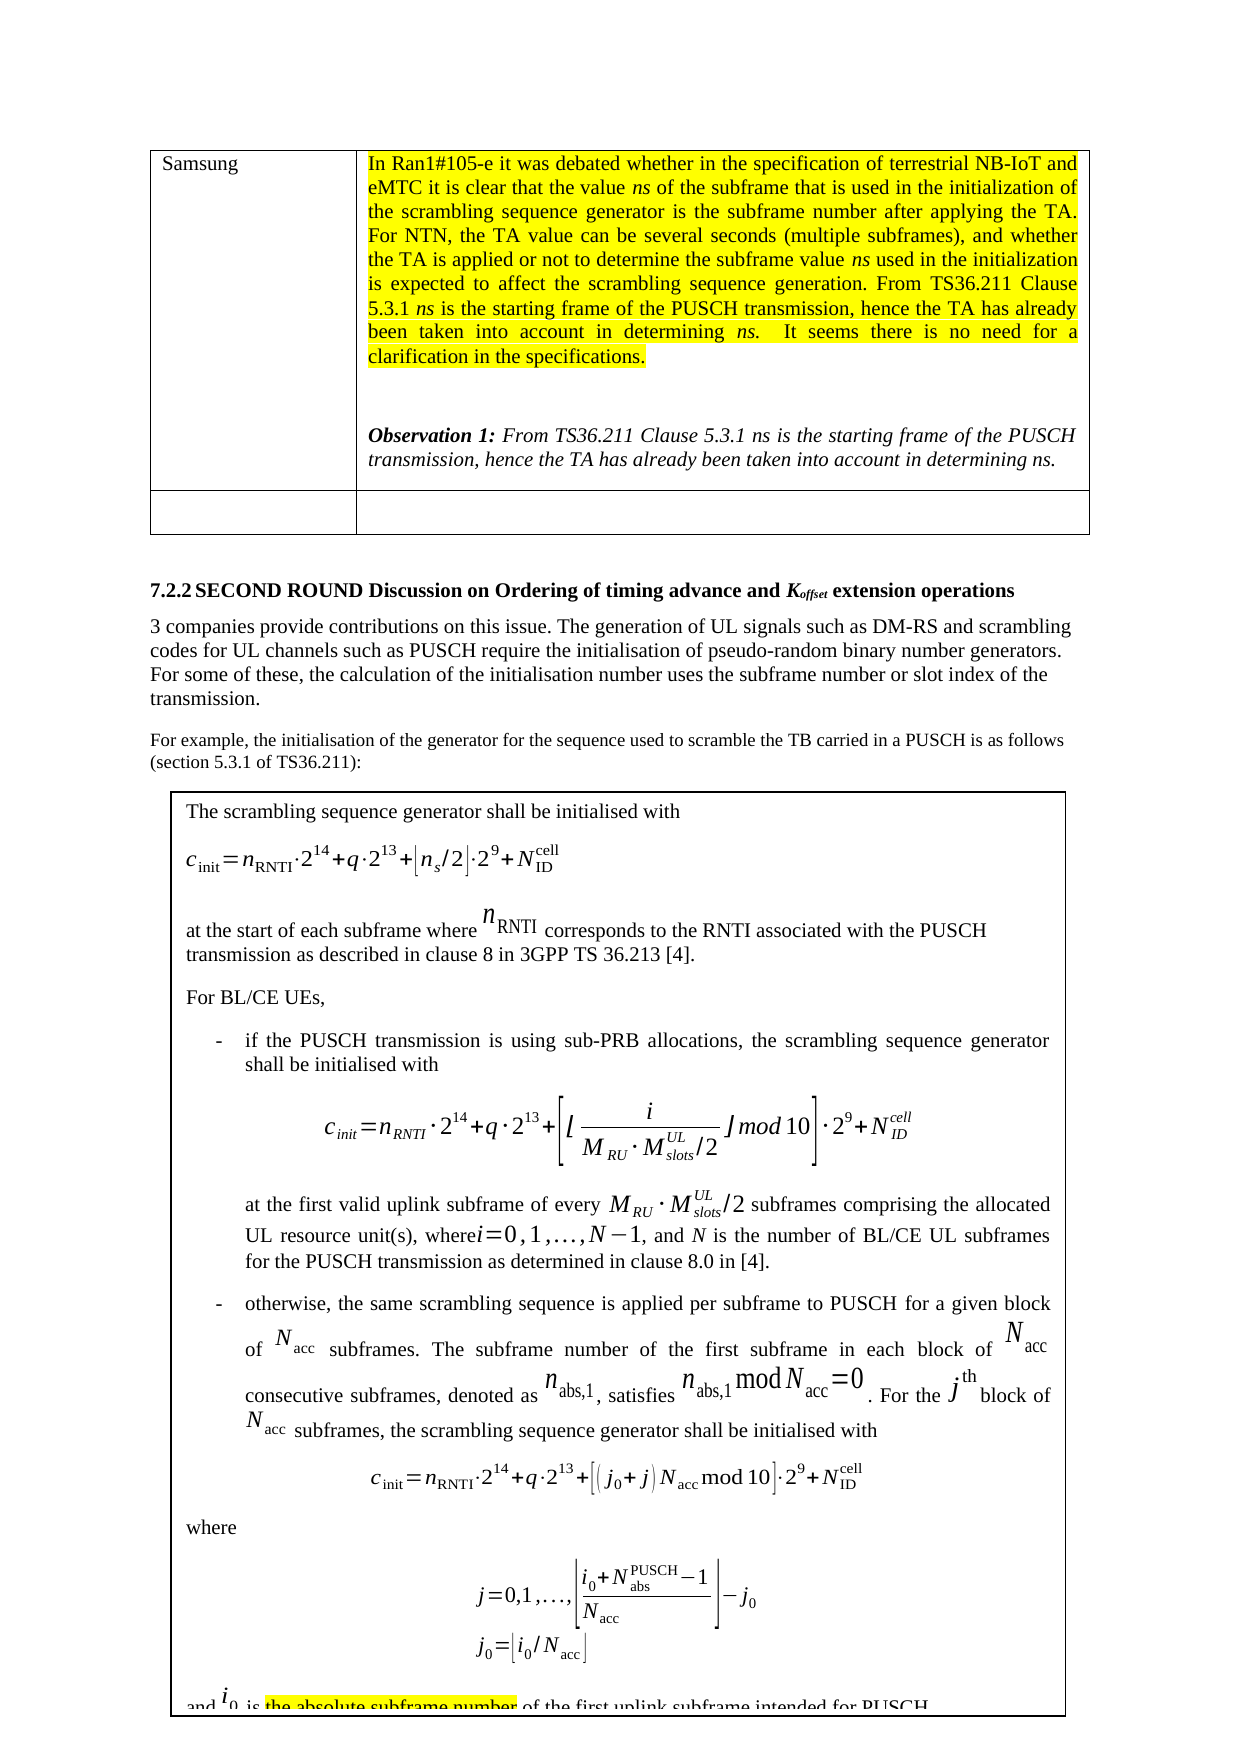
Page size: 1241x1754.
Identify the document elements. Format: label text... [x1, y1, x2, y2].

text 3 companies provide contributions on this issue. The generation of UL signals such as DM-RS and scrambling codes for UL channels such as PUSCH require the initialisation of pseudo-random binary number generators. For some of these, the calculation of the initialisation number uses the subframe number or slot index of the transmission. [150, 614, 1090, 710]
table_cell [151, 491, 356, 534]
table_cell In Ran1#105-e it was debated whether in the specification of terrestrial NB-IoT and eMTC it is clear that the value ns of the subframe that is used in the initialization of the scrambling sequence generator is the subframe number after applying the TA. For NTN, the TA value can be several seconds (multiple subframes), and whether the TA is applied or not to determine the subframe value ns used in the initialization is expected to affect the scrambling sequence generation. From TS36.211 Clause 5.3.1 ns is the starting frame of the PUSCH transmission, hence the TA has already been taken into account in determining ns. It seems there is no need for a clarification in the specifications. Observation 1: From TS36.211 Clause 5.3.1 ns is the starting frame of the PUSCH transmission, hence the TA has already been taken into account in determining ns. [357, 151, 1089, 490]
table_cell [357, 491, 1089, 534]
table_cell Samsung [151, 151, 356, 490]
subtitle SECOND ROUND Discussion on Ordering of timing advance and Koffset extension operations [150, 577, 1090, 602]
text For example, the initialisation of the generator for the sequence used to scramble the TB carried in a PUSCH is as follows (section 5.3.1 of TS36.211): [150, 729, 1090, 772]
